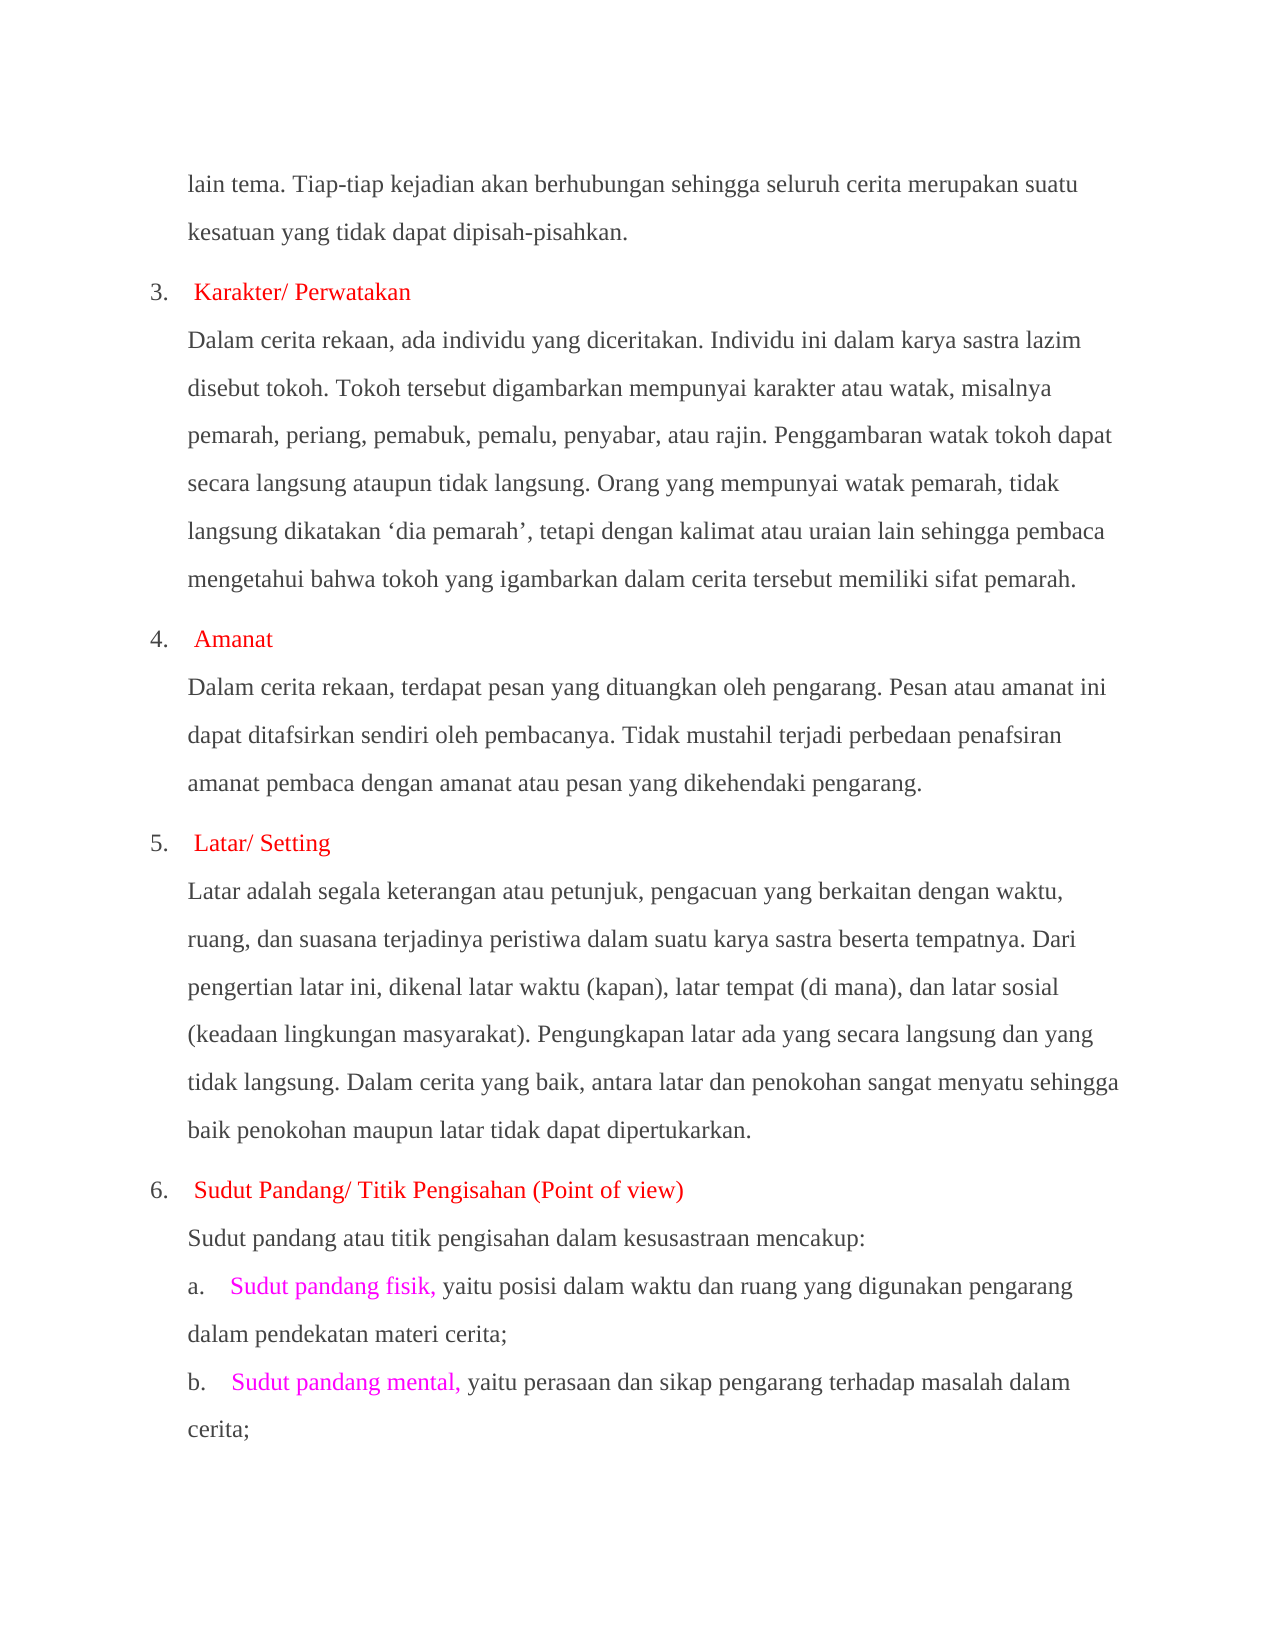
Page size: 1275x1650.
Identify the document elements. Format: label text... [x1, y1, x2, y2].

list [150, 150, 1125, 246]
list Karakter/ Perwatakan Dalam cerita rekaan, ada individu yang diceritakan. Individu ini dalam karya sastra lazim disebut tokoh. Tokoh tersebut digambarkan mempunyai karakter atau watak, misalnya pemarah, periang, pemabuk, pemalu, penyabar, atau rajin. Penggambaran watak tokoh dapat secara langsung ataupun tidak langsung. Orang yang mempunyai watak pemarah, tidak langsung dikatakan ‘dia pemarah’, tetapi dengan kalimat atau uraian lain sehingga pembaca mengetahui bahwa tokoh yang igambarkan dalam cerita tersebut memiliki sifat pemarah. [150, 258, 1125, 593]
list Latar/ Setting Latar adalah segala keterangan atau petunjuk, pengacuan yang berkaitan dengan waktu, ruang, dan suasana terjadinya peristiwa dalam suatu karya sastra beserta tempatnya. Dari pengertian latar ini, dikenal latar waktu (kapan), latar tempat (di mana), dan latar sosial (keadaan lingkungan masyarakat). Pengungkapan latar ada yang secara langsung dan yang tidak langsung. Dalam cerita yang baik, antara latar dan penokohan sangat menyatu sehingga baik penokohan maupun latar tidak dapat dipertukarkan. [150, 809, 1125, 1144]
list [150, 1156, 1125, 1443]
list Amanat Dalam cerita rekaan, terdapat pesan yang dituangkan oleh pengarang. Pesan atau amanat ini dapat ditafsirkan sendiri oleh pembacanya. Tidak mustahil terjadi perbedaan penafsiran amanat pembaca dengan amanat atau pesan yang dikehendaki pengarang. [150, 605, 1125, 797]
